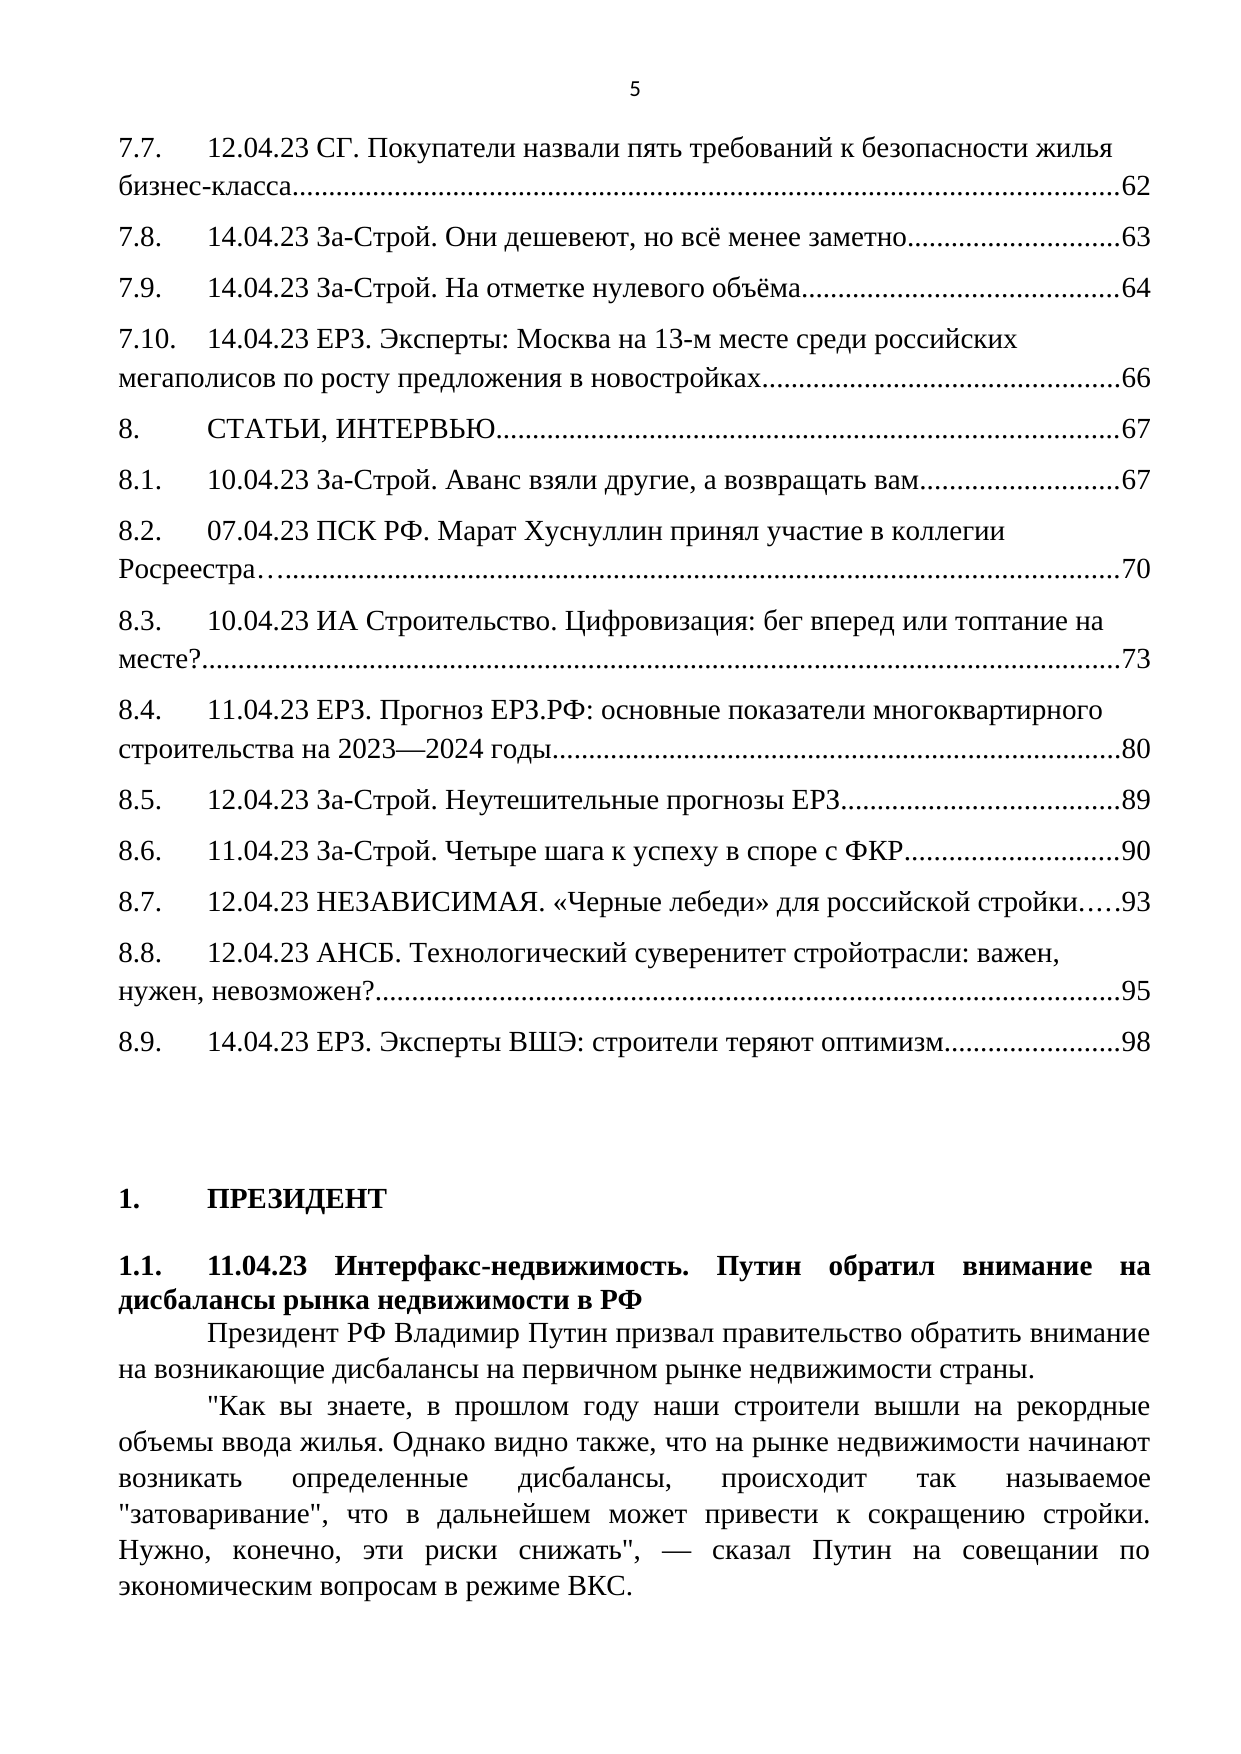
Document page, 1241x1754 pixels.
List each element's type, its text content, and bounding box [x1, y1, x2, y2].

text "Как вы знаете, в прошлом году наши строители вышли на рекордные объемы ввода жилья. Однако видно также, что на рынке недвижимости начинают возникать определенные дисбалансы, происходит так называемое "затоваривание", что в дальнейшем может привести к сокращению стройки. Нужно, конечно, эти риски снижать", — сказал Путин на совещании по экономическим вопросам в режиме ВКС. [118, 1388, 1152, 1602]
subtitle ПРЕЗИДЕНТ [118, 1181, 1152, 1215]
subtitle 11.04.23 Интерфакс-недвижимость. Путин обратил внимание на дисбалансы рынка недвижимости в РФ [118, 1248, 1152, 1315]
text Президент РФ Владимир Путин призвал правительство обратить внимание на возникающие дисбалансы на первичном рынке недвижимости страны. [118, 1315, 1152, 1385]
